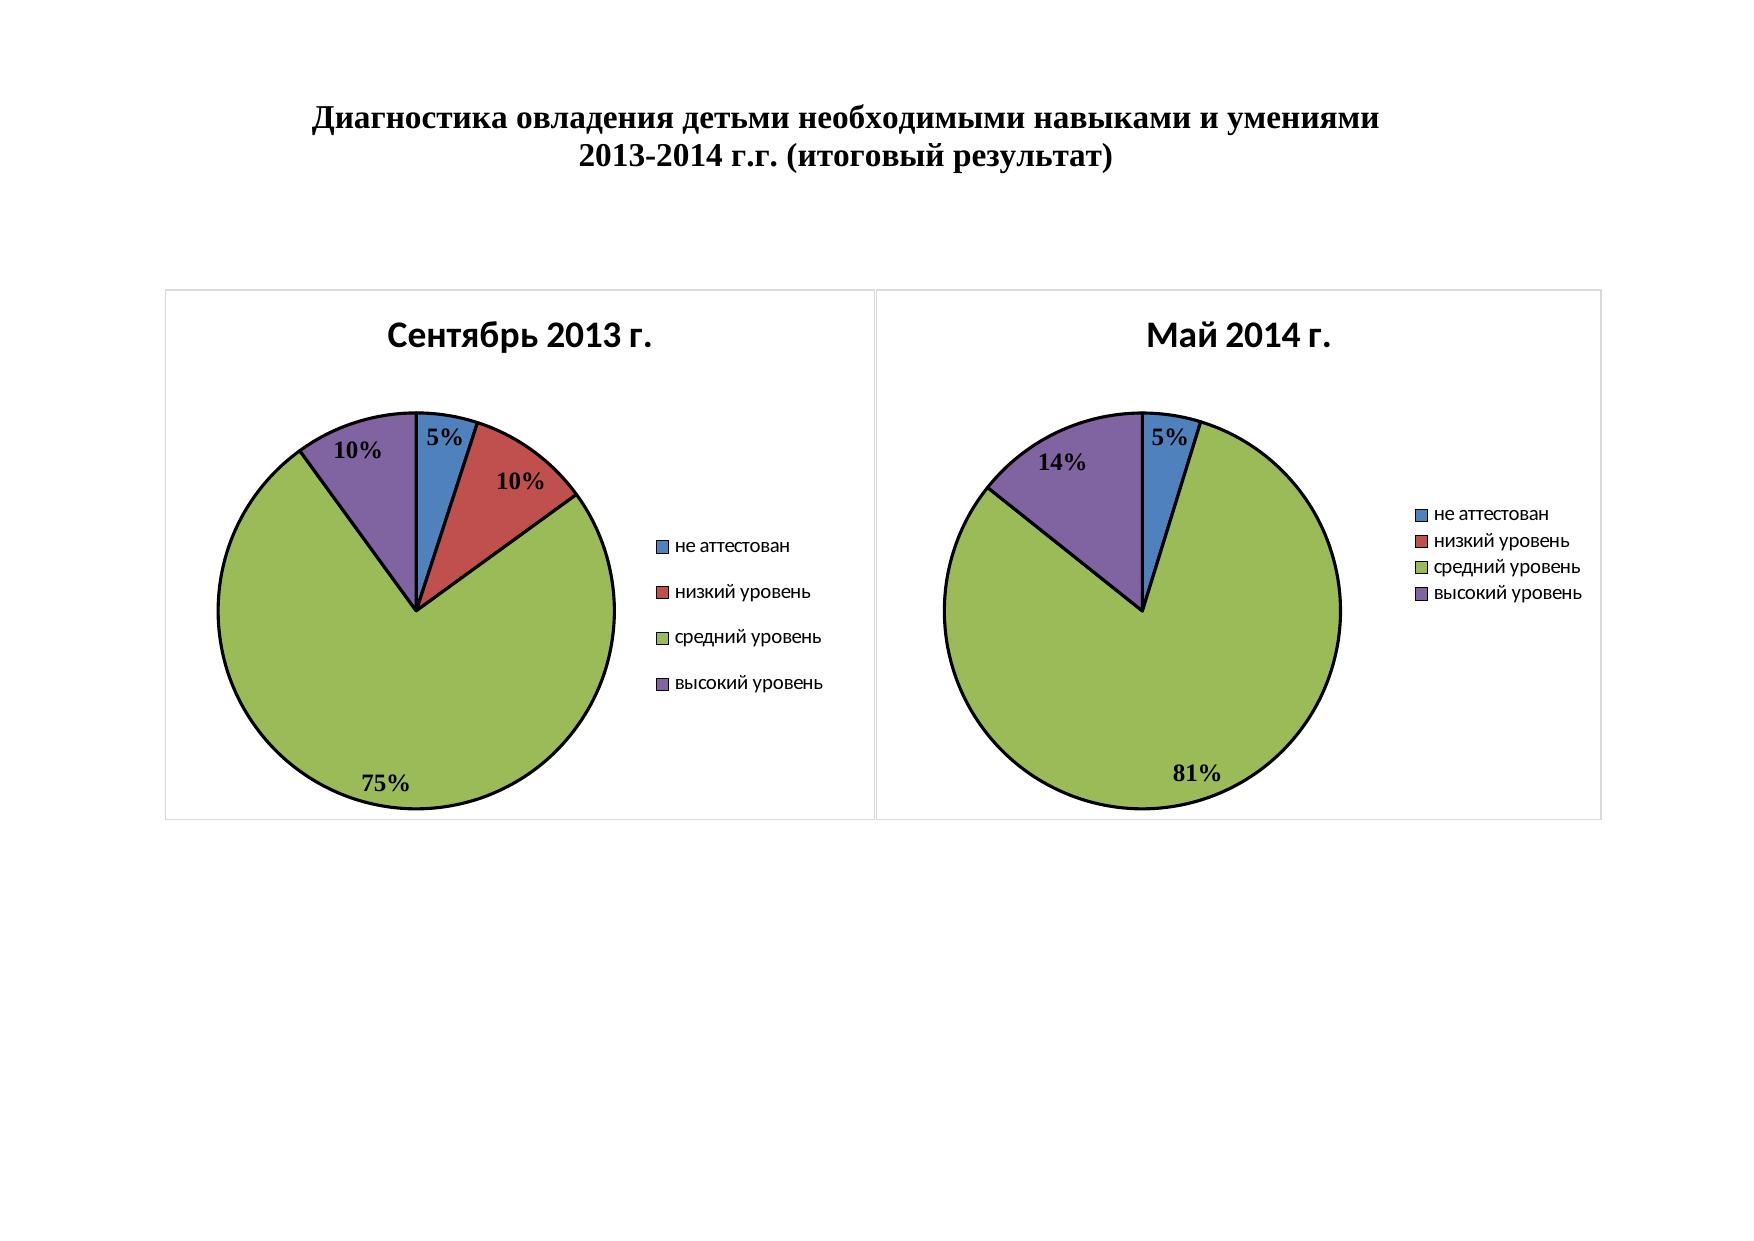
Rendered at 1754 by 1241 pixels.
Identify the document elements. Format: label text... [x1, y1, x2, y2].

text Диагностика овладения детьми необходимыми навыками и умениями [56, 97, 1636, 136]
text 2013-2014 г.г. (итоговый результат) [56, 136, 1636, 174]
